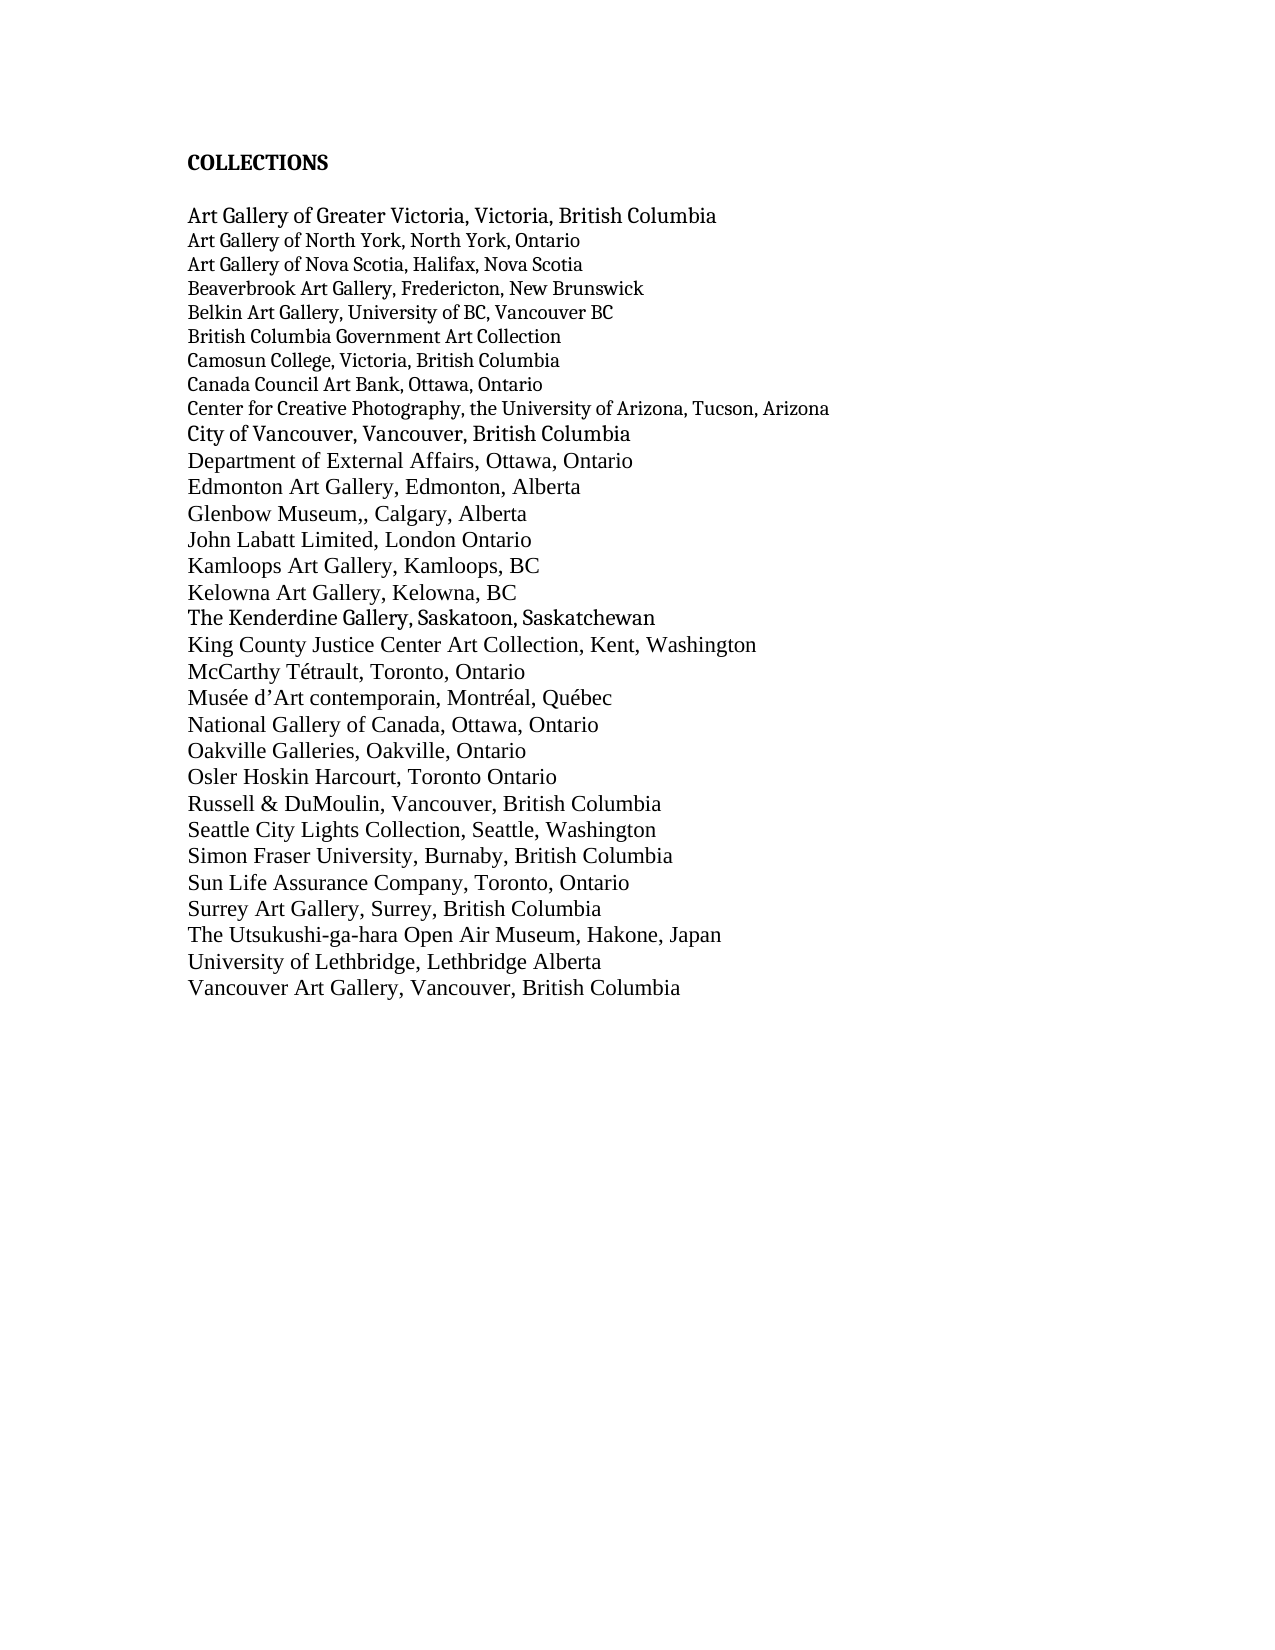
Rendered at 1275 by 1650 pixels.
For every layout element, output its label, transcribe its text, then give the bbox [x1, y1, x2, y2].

text Seattle City Lights Collection, Seattle, Washington [187, 816, 1087, 842]
text Glenbow Museum,, Calgary, Alberta [187, 500, 1087, 526]
text Canada Council Art Bank, Ottawa, Ontario [187, 373, 1087, 397]
text Center for Creative Photography, the University of Arizona, Tucson, Arizona [187, 397, 1087, 421]
text The Utsukushi-ga-hara Open Air Museum, Hakone, Japan [187, 921, 1087, 948]
text Simon Fraser University, Burnaby, British Columbia [187, 842, 1087, 869]
text Belkin Art Gallery, University of BC, Vancouver BC [187, 301, 1087, 325]
text Sun Life Assurance Company, Toronto, Ontario [187, 869, 1087, 895]
text Kelowna Art Gallery, Kelowna, BC [187, 579, 1087, 605]
text The Kenderdine Gallery, Saskatoon, Saskatchewan [187, 605, 1087, 632]
text John Labatt Limited, London Ontario [187, 526, 1087, 552]
text National Gallery of Canada, Ottawa, Ontario [187, 711, 1087, 737]
text Department of External Affairs, Ottawa, Ontario [187, 447, 1087, 473]
text McCarthy Tétrault, Toronto, Ontario [187, 658, 1087, 684]
text Camosun College, Victoria, British Columbia [187, 349, 1087, 373]
text British Columbia Government Art Collection [187, 325, 1087, 349]
text City of Vancouver, Vancouver, British Columbia [187, 421, 1087, 447]
text University of Lethbridge, Lethbridge Alberta [187, 948, 1087, 974]
text Kamloops Art Gallery, Kamloops, BC [187, 552, 1087, 579]
text Oakville Galleries, Oakville, Ontario [187, 737, 1087, 763]
text Russell & DuMoulin, Vancouver, British Columbia [187, 790, 1087, 816]
text Art Gallery of Greater Victoria, Victoria, British Columbia [187, 203, 1087, 229]
text Musée d’Art contemporain, Montréal, Québec [187, 684, 1087, 711]
text King County Justice Center Art Collection, Kent, Washington [187, 632, 1087, 658]
text Art Gallery of North York, North York, Ontario [187, 229, 1087, 253]
text Edmonton Art Gallery, Edmonton, Alberta [187, 473, 1087, 500]
text Art Gallery of Nova Scotia, Halifax, Nova Scotia [187, 253, 1087, 277]
text Beaverbrook Art Gallery, Fredericton, New Brunswick [187, 277, 1087, 301]
text Osler Hoskin Harcourt, Toronto Ontario [187, 763, 1087, 790]
text Surrey Art Gallery, Surrey, British Columbia [187, 895, 1087, 921]
text COLLECTIONS [187, 150, 1087, 176]
text Vancouver Art Gallery, Vancouver, British Columbia [187, 974, 1087, 1001]
